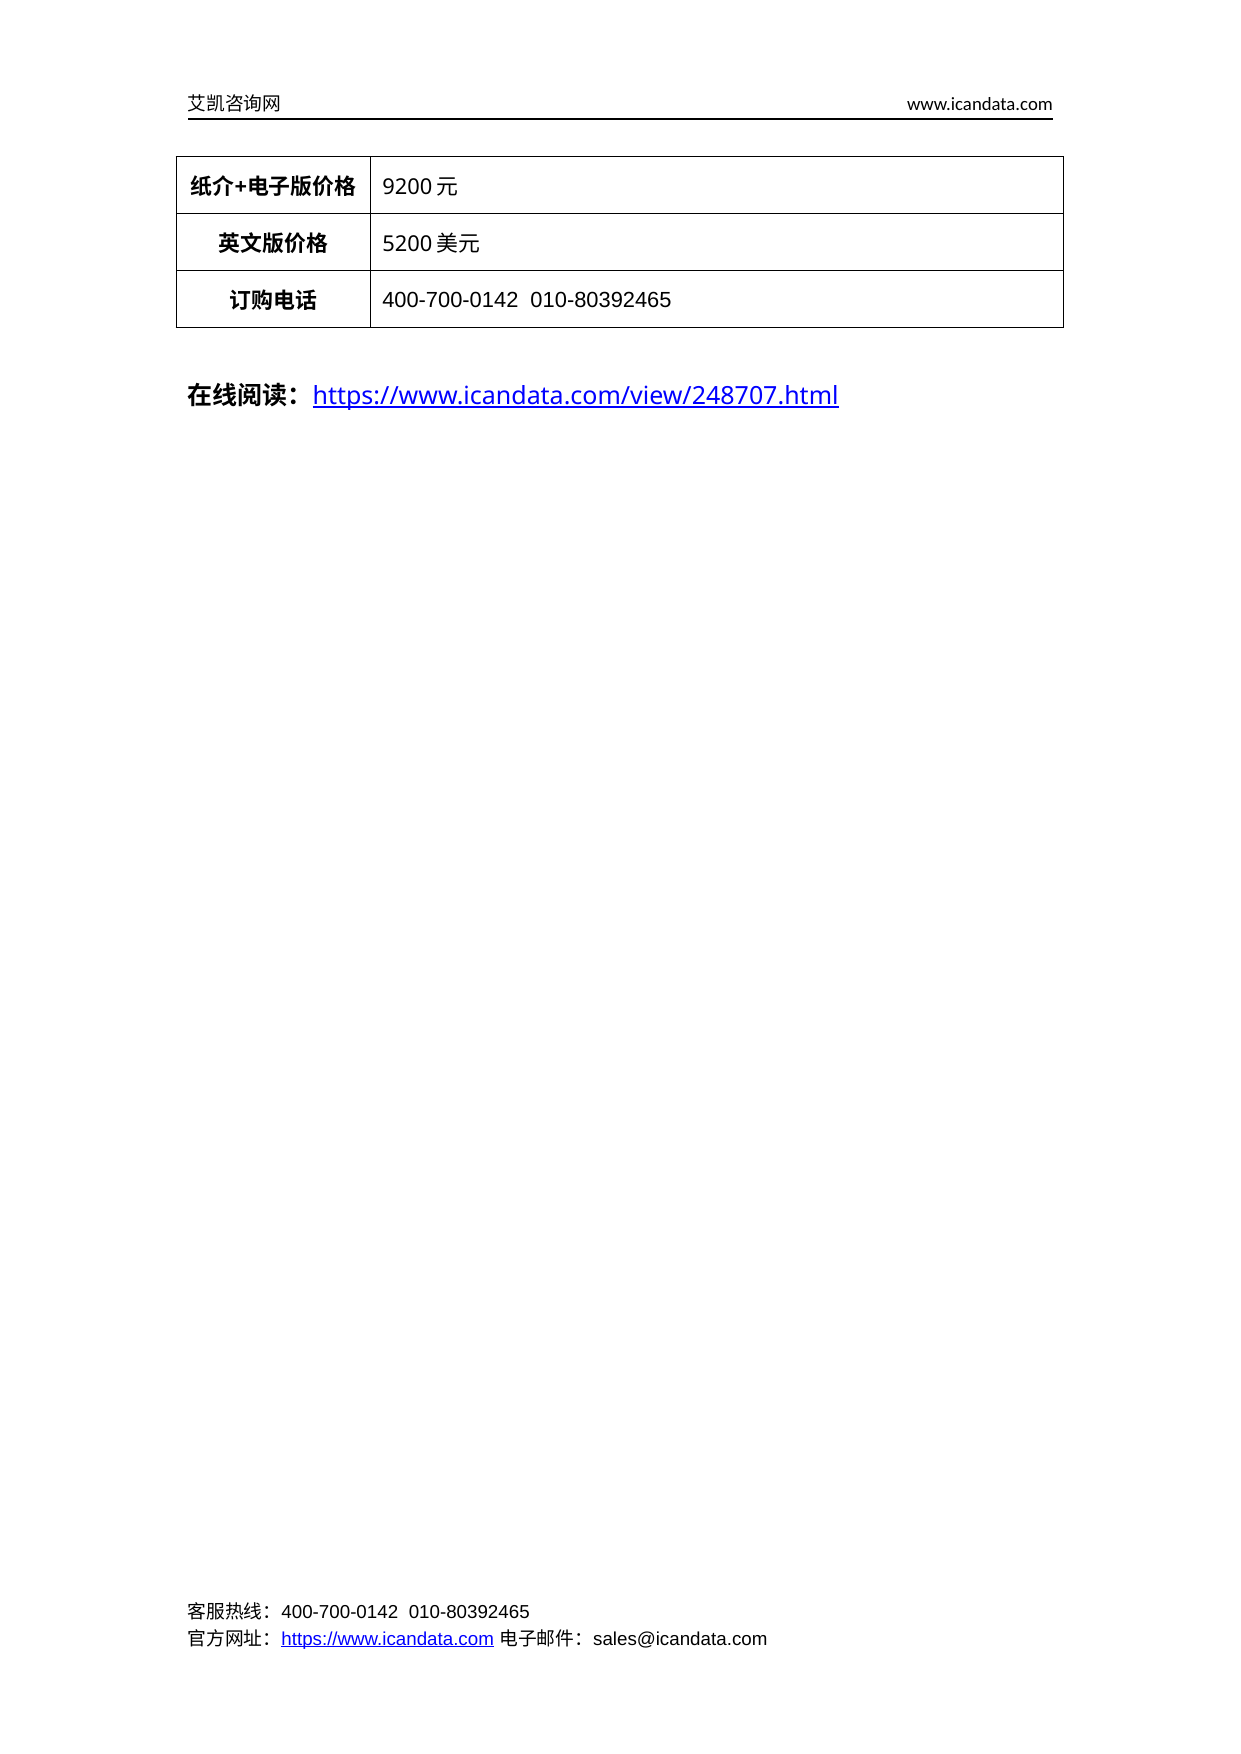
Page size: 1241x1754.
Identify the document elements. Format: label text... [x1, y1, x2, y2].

table_cell 英文版价格 [177, 214, 370, 270]
table_cell 400-700-0142 010-80392465 [371, 271, 1063, 327]
text 在线阅读：https://www.icandata.com/view/248707.html [187, 361, 1053, 426]
table_cell 5200美元 [371, 214, 1063, 270]
table_cell 9200元 [371, 157, 1063, 213]
table_cell 纸介+电子版价格 [177, 157, 370, 213]
table_cell 订购电话 [177, 271, 370, 327]
